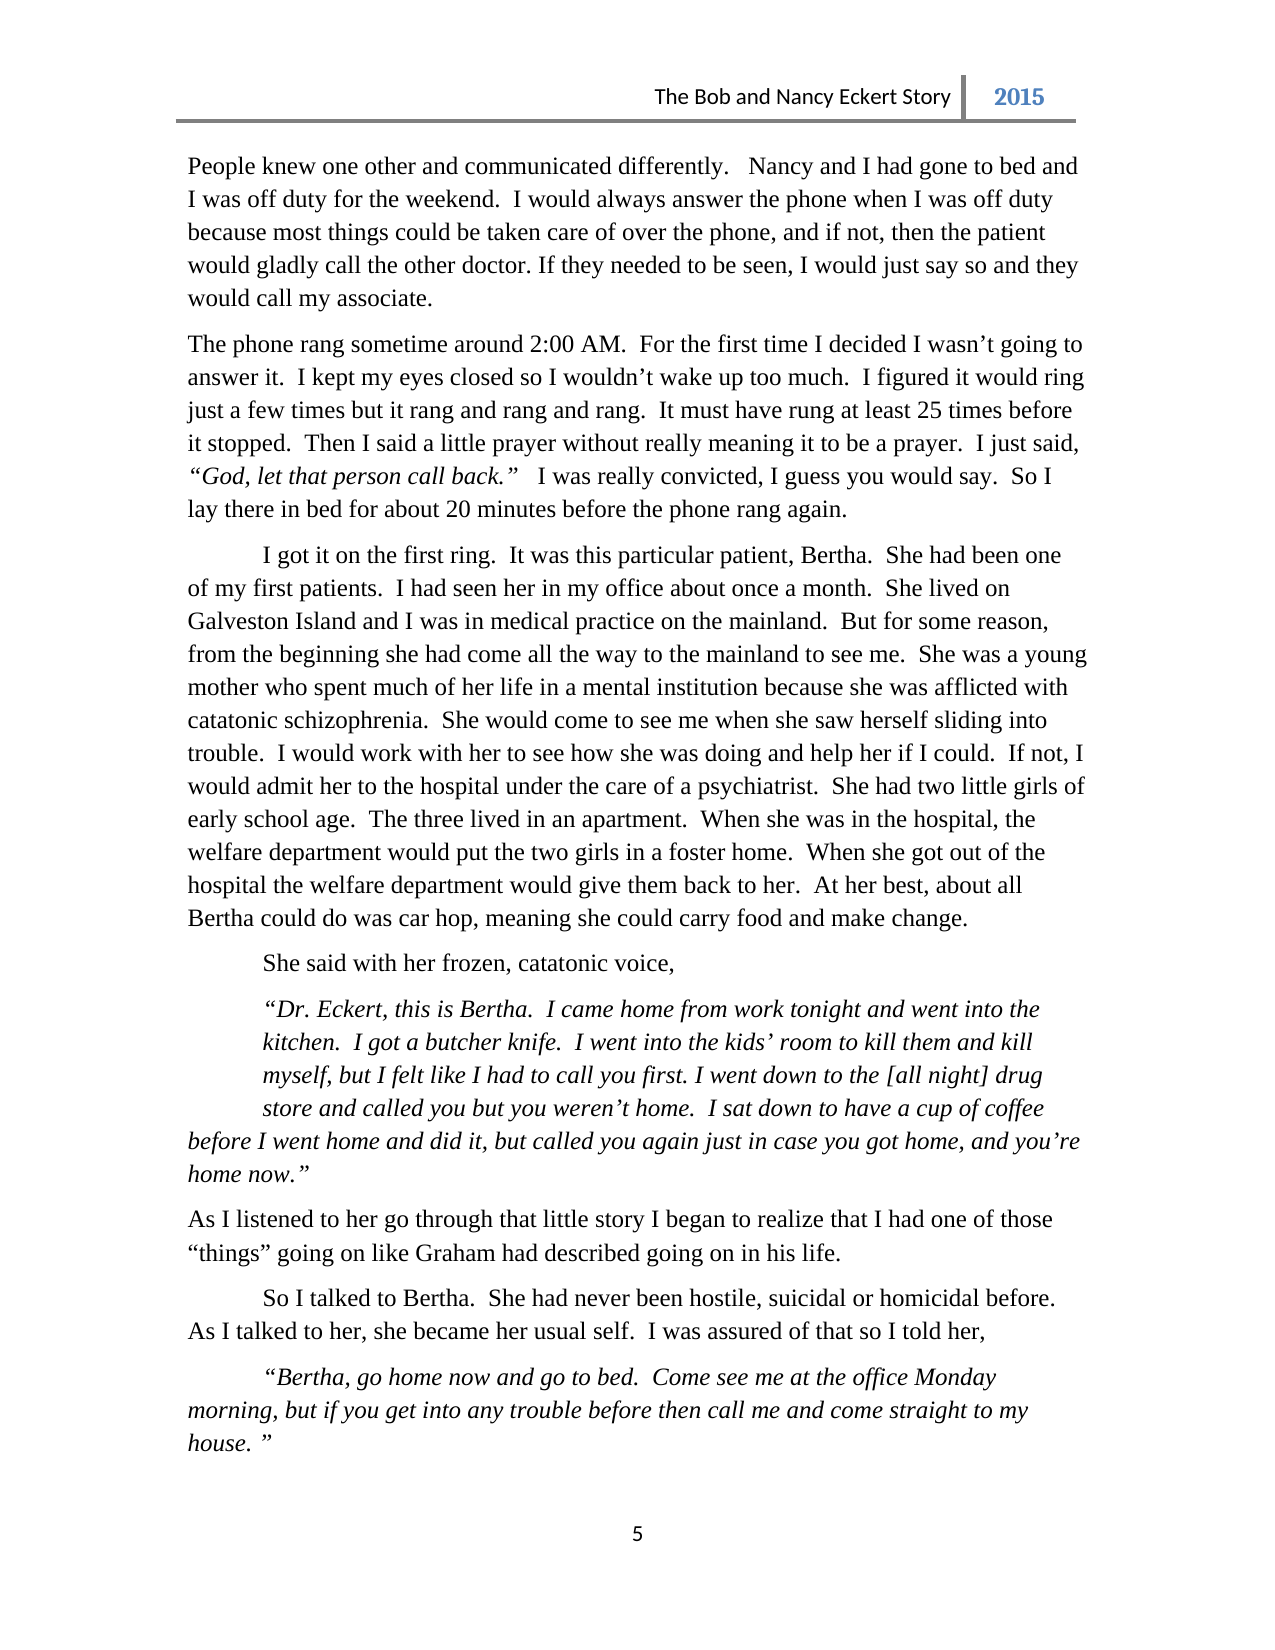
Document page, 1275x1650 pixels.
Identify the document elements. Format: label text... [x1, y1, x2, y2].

text “Bertha, go home now and go to bed. Come see me at the office Monday morning, but if you get into any trouble before then call me and come straight to my house. ” [187, 1362, 1087, 1456]
text She said with her frozen, catatonic voice, [187, 948, 1087, 977]
text The phone rang sometime around 2:00 AM. For the first time I decided I wasn’t going to answer it. I kept my eyes closed so I wouldn’t wake up too much. I figured it would ring just a few times but it rang and rang and rang. It must have rung at least 25 times before it stopped. Then I said a little prayer without really meaning it to be a prayer. I just said, “God, let that person call back.” I was really convicted, I guess you would say. So I lay there in bed for about 20 minutes before the phone rang again. [187, 329, 1087, 523]
text “Dr. Eckert, this is Bertha. I came home from work tonight and went into the kitchen. I got a butcher knife. I went into the kids’ room to kill them and kill myself, but I felt like I had to call you first. I went down to the [all night] drug store and called you but you weren’t home. I sat down to have a cup of coffee before I went home and did it, but called you again just in case you got home, and you’re home now.” [187, 994, 1087, 1188]
text So I talked to Bertha. She had never been hostile, suicidal or homicidal before. As I talked to her, she became her usual self. I was assured of that so I told her, [187, 1283, 1087, 1345]
text As I listened to her go through that little story I began to realize that I had one of those “things” going on like Graham had described going on in his life. [187, 1204, 1087, 1266]
text I got it on the first ring. It was this particular patient, Bertha. She had been one of my first patients. I had seen her in my office about once a month. She lived on Galveston Island and I was in medical practice on the mainland. But for some reason, from the beginning she had come all the way to the mainland to see me. She was a young mother who spent much of her life in a mental institution because she was afflicted with catatonic schizophrenia. She would come to see me when she saw herself sliding into trouble. I would work with her to see how she was doing and help her if I could. If not, I would admit her to the hospital under the care of a psychiatrist. She had two little girls of early school age. The three lived in an apartment. When she was in the hospital, the welfare department would put the two girls in a foster home. When she got out of the hospital the welfare department would give them back to her. At her best, about all Bertha could do was car hop, meaning she could carry food and make change. [187, 540, 1087, 932]
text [187, 151, 1087, 312]
